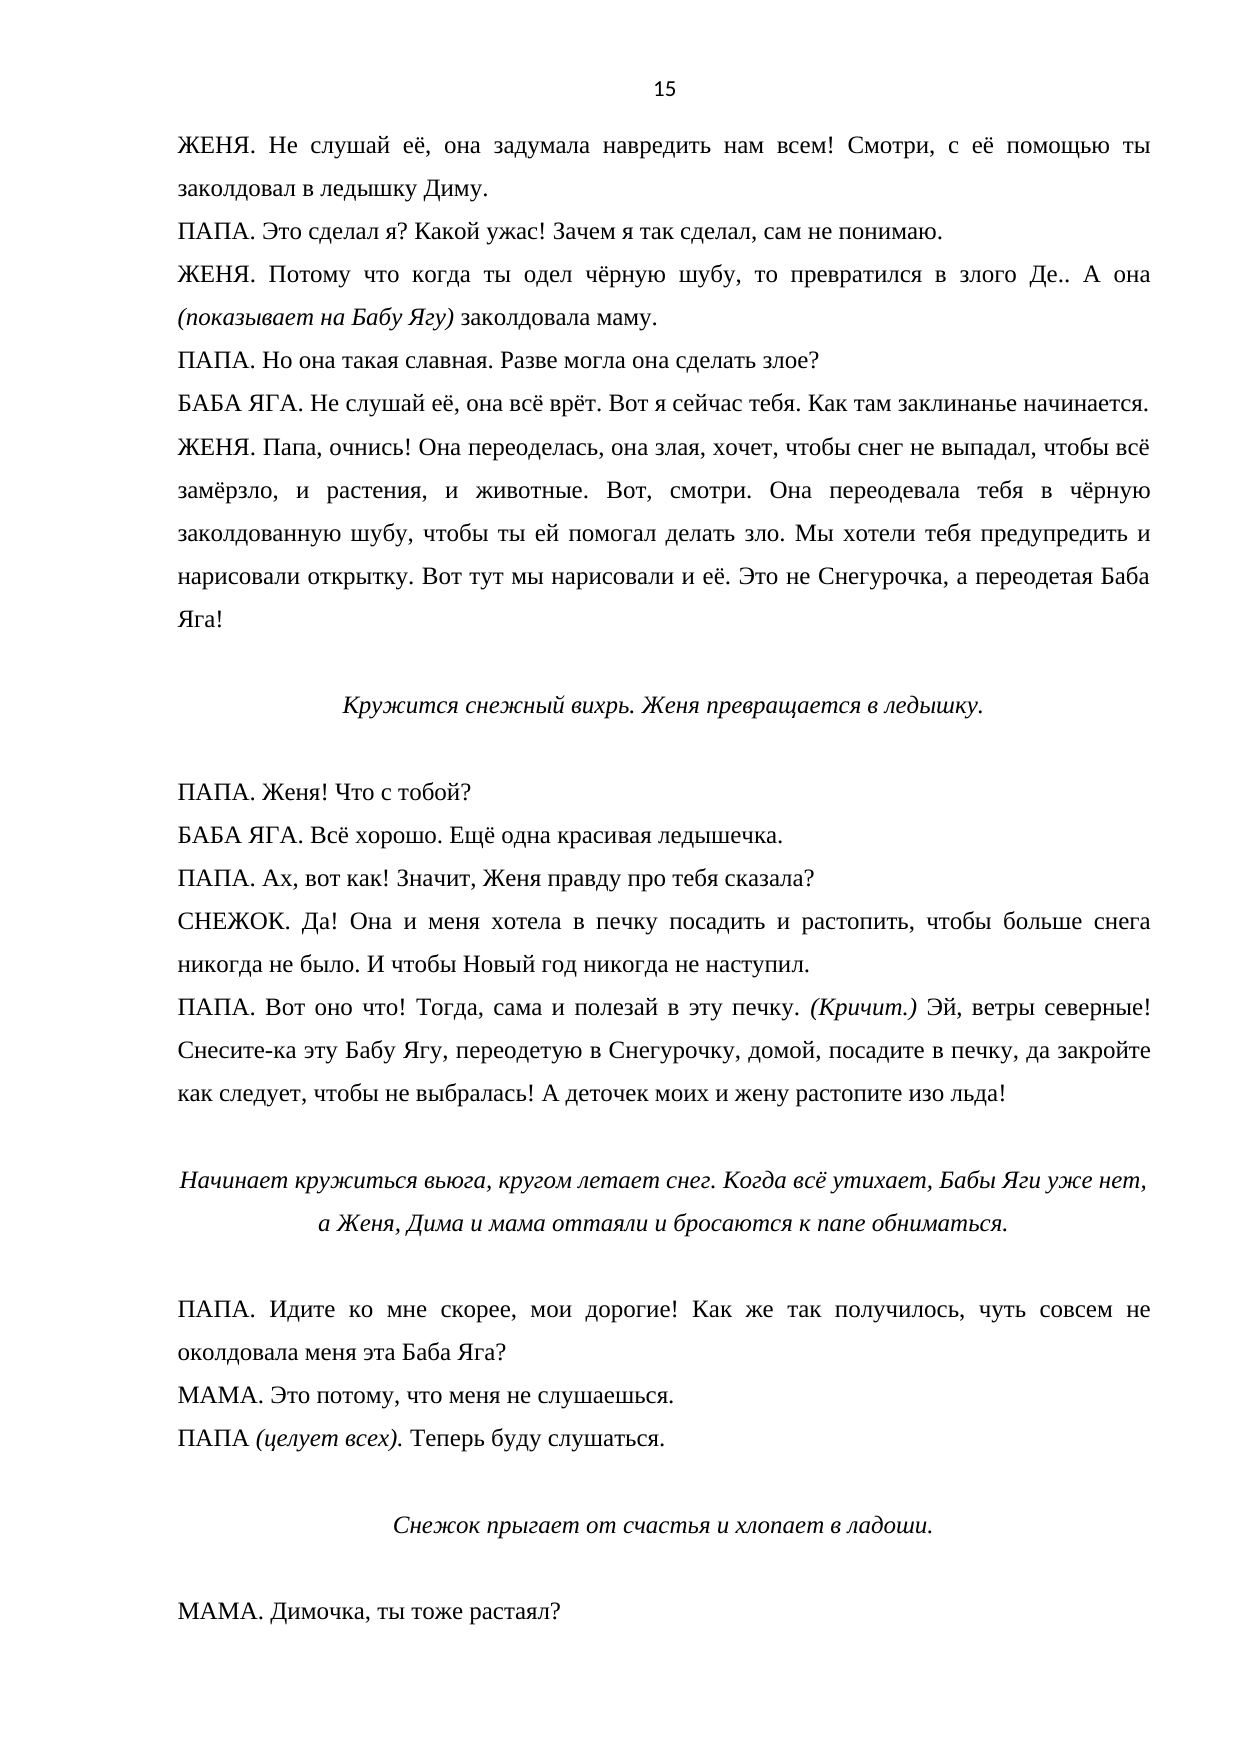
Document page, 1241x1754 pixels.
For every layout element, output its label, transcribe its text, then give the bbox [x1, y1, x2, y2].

text Кружится снежный вихрь. Женя превращается в ледышку. [177, 690, 1152, 719]
text Начинает кружиться вьюга, кругом летает снег. Когда всё утихает, Бабы Яги уже нет, а Женя, Дима и мама оттаяли и бросаются к папе обниматься. [177, 1165, 1152, 1237]
text ПАПА. Вот оно что! Тогда, сама и полезай в эту печку. (Кричит.) Эй, ветры северные! Снесите-ка эту Бабу Ягу, переодетую в Снегурочку, домой, посадите в печку, да закройте как следует, чтобы не выбралась! А деточек моих и жену растопите изо льда! [177, 992, 1152, 1107]
text ПАПА. Ах, вот как! Значит, Женя правду про тебя сказала? [177, 863, 1152, 892]
text ПАПА. Идите ко мне скорее, мои дорогие! Как же так получилось, чуть совсем не околдовала меня эта Баба Яга? [177, 1294, 1152, 1366]
text ЖЕНЯ. Потому что когда ты одел чёрную шубу, то превратился в злого Де.. А она (показывает на Бабу Ягу) заколдовала маму. [177, 259, 1152, 331]
text Снежок прыгает от счастья и хлопает в ладоши. [177, 1510, 1152, 1538]
text ПАПА (целует всех). Теперь буду слушаться. [177, 1423, 1152, 1452]
text МАМА. Это потому, что меня не слушаешься. [177, 1380, 1152, 1409]
text ПАПА. Женя! Что с тобой? [177, 777, 1152, 805]
text МАМА. Димочка, ты тоже растаял? [177, 1596, 1152, 1625]
text ПАПА. Но она такая славная. Разве могла она сделать злое? [177, 345, 1152, 374]
text БАБА ЯГА. Не слушай её, она всё врёт. Вот я сейчас тебя. Как там заклинанье начинается. [177, 388, 1152, 417]
text ЖЕНЯ. Не слушай её, она задумала навредить нам всем! Смотри, с её помощью ты заколдовал в ледышку Диму. [177, 130, 1152, 202]
text СНЕЖОК. Да! Она и меня хотела в печку посадить и растопить, чтобы больше снега никогда не было. И чтобы Новый год никогда не наступил. [177, 906, 1152, 978]
text ПАПА. Это сделал я? Какой ужас! Зачем я так сделал, сам не понимаю. [177, 216, 1152, 245]
text БАБА ЯГА. Всё хорошо. Ещё одна красивая ледышечка. [177, 820, 1152, 848]
text ЖЕНЯ. Папа, очнись! Она переоделась, она злая, хочет, чтобы снег не выпадал, чтобы всё замёрзло, и растения, и животные. Вот, смотри. Она переодевала тебя в чёрную заколдованную шубу, чтобы ты ей помогал делать зло. Мы хотели тебя предупредить и нарисовали открытку. Вот тут мы нарисовали и её. Это не Снегурочка, а переодетая Баба Яга! [177, 432, 1152, 633]
